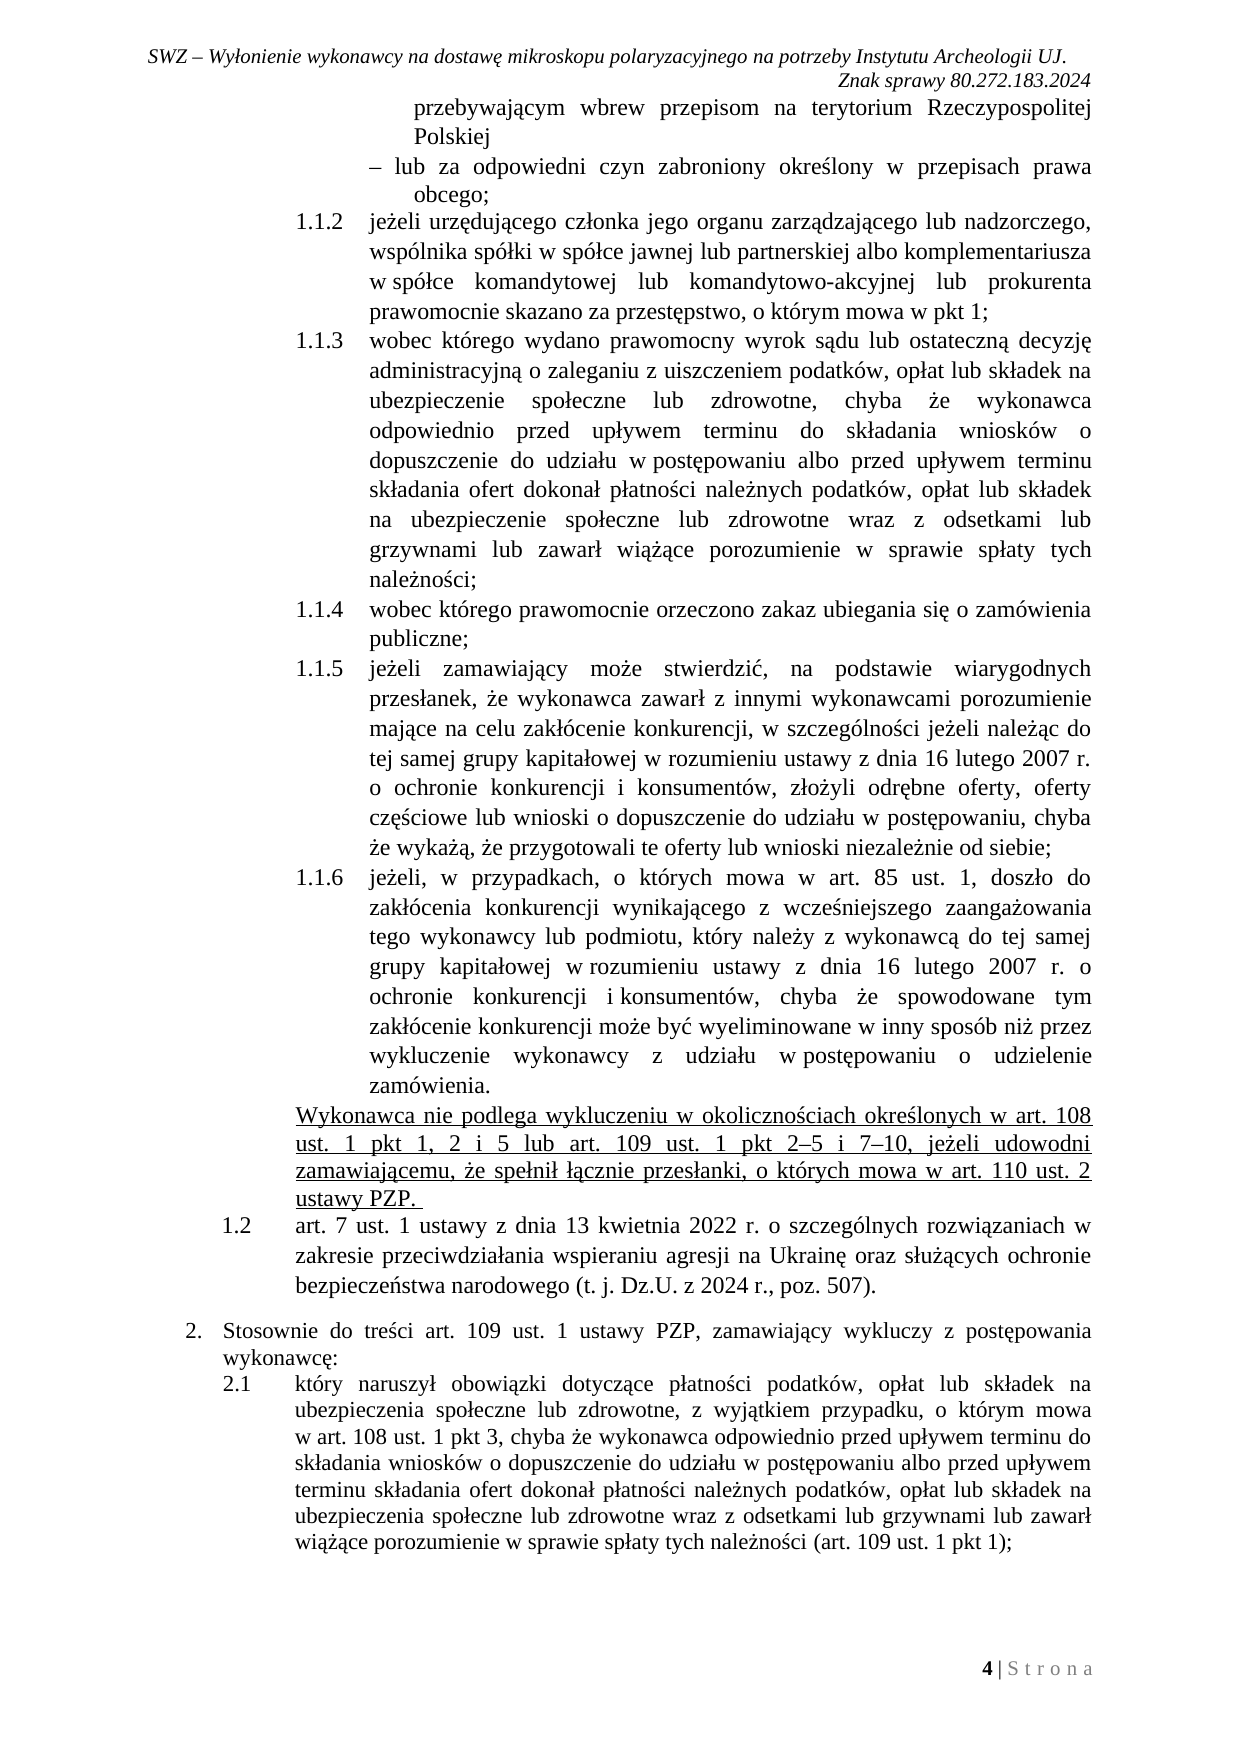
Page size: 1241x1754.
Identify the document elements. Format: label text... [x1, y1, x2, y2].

text Wykonawca nie podlega wykluczeniu w okolicznościach określonych w art. 108 ust. 1 pkt 1, 2 i 5 lub art. 109 ust. 1 pkt 2‒5 i 7‒10, jeżeli udowodni zamawiającemu, że spełnił łącznie przesłanki, o których mowa w art. 110 ust. 2 ustawy PZP. [295, 1101, 1093, 1125]
text Wykonawca nie podlega wykluczeniu w okolicznościach określonych w art. 108 ust. 1 pkt 1, 2 i 5 lub art. 109 ust. 1 pkt 2‒5 i 7‒10, jeżeli udowodni zamawiającemu, że spełnił łącznie przesłanki, o których mowa w art. 110 ust. 2 ustawy PZP. [295, 1126, 1093, 1211]
text – lub za odpowiedni czyn zabroniony określony w przepisach prawa obcego; [369, 152, 1093, 207]
list jeżeli urzędującego członka jego organu zarządzającego lub nadzorczego, wspólnika spółki w spółce jawnej lub partnerskiej albo komplementariusza w spółce komandytowej lub komandytowo-akcyjnej lub prokurenta prawomocnie skazano za przestępstwo, o którym mowa w pkt 1; [295, 207, 1093, 324]
list wobec którego prawomocnie orzeczono zakaz ubiegania się o zamówienia publiczne; [295, 594, 1093, 652]
list jeżeli, w przypadkach, o których mowa w art. 85 ust. 1, doszło do zakłócenia konkurencji wynikającego z wcześniejszego zaangażowania tego wykonawcy lub podmiotu, który należy z wykonawcą do tej samej grupy kapitałowej w rozumieniu ustawy z dnia 16 lutego 2007 r. o ochronie konkurencji i konsumentów, chyba że spowodowane tym zakłócenie konkurencji może być wyeliminowane w inny sposób niż przez wykluczenie wykonawcy z udziału w postępowaniu o udzielenie zamówienia. [295, 863, 1093, 1099]
list Stosownie do treści art. 109 ust. 1 ustawy PZP, zamawiający wykluczy z postępowania wykonawcę: [185, 1317, 1093, 1370]
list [369, 92, 1093, 150]
list art. 7 ust. 1 ustawy z dnia 13 kwietnia 2022 r. o szczególnych rozwiązaniach w zakresie przeciwdziałania wspieraniu agresji na Ukrainę oraz służących ochronie bezpieczeństwa narodowego (t. j. Dz.U. z 2024 r., poz. 507). [221, 1211, 1093, 1299]
list który naruszył obowiązki dotyczące płatności podatków, opłat lub składek na ubezpieczenia społeczne lub zdrowotne, z wyjątkiem przypadku, o którym mowa w art. 108 ust. 1 pkt 3, chyba że wykonawca odpowiednio przed upływem terminu do składania wniosków o dopuszczenie do udziału w postępowaniu albo przed upływem terminu składania ofert dokonał płatności należnych podatków, opłat lub składek na ubezpieczenia społeczne lub zdrowotne wraz z odsetkami lub grzywnami lub zawarł wiążące porozumienie w sprawie spłaty tych należności (art. 109 ust. 1 pkt 1); [223, 1370, 1093, 1555]
list jeżeli zamawiający może stwierdzić, na podstawie wiarygodnych przesłanek, że wykonawca zawarł z innymi wykonawcami porozumienie mające na celu zakłócenie konkurencji, w szczególności jeżeli należąc do tej samej grupy kapitałowej w rozumieniu ustawy z dnia 16 lutego 2007 r. o ochronie konkurencji i konsumentów, złożyli odrębne oferty, oferty częściowe lub wnioski o dopuszczenie do udziału w postępowaniu, chyba że wykażą, że przygotowali te oferty lub wnioski niezależnie od siebie; [295, 654, 1093, 861]
list wobec którego wydano prawomocny wyrok sądu lub ostateczną decyzję administracyjną o zaleganiu z uiszczeniem podatków, opłat lub składek na ubezpieczenie społeczne lub zdrowotne, chyba że wykonawca odpowiednio przed upływem terminu do składania wniosków o dopuszczenie do udziału w postępowaniu albo przed upływem terminu składania ofert dokonał płatności należnych podatków, opłat lub składek na ubezpieczenie społeczne lub zdrowotne wraz z odsetkami lub grzywnami lub zawarł wiążące porozumienie w sprawie spłaty tych należności; [295, 326, 1093, 592]
